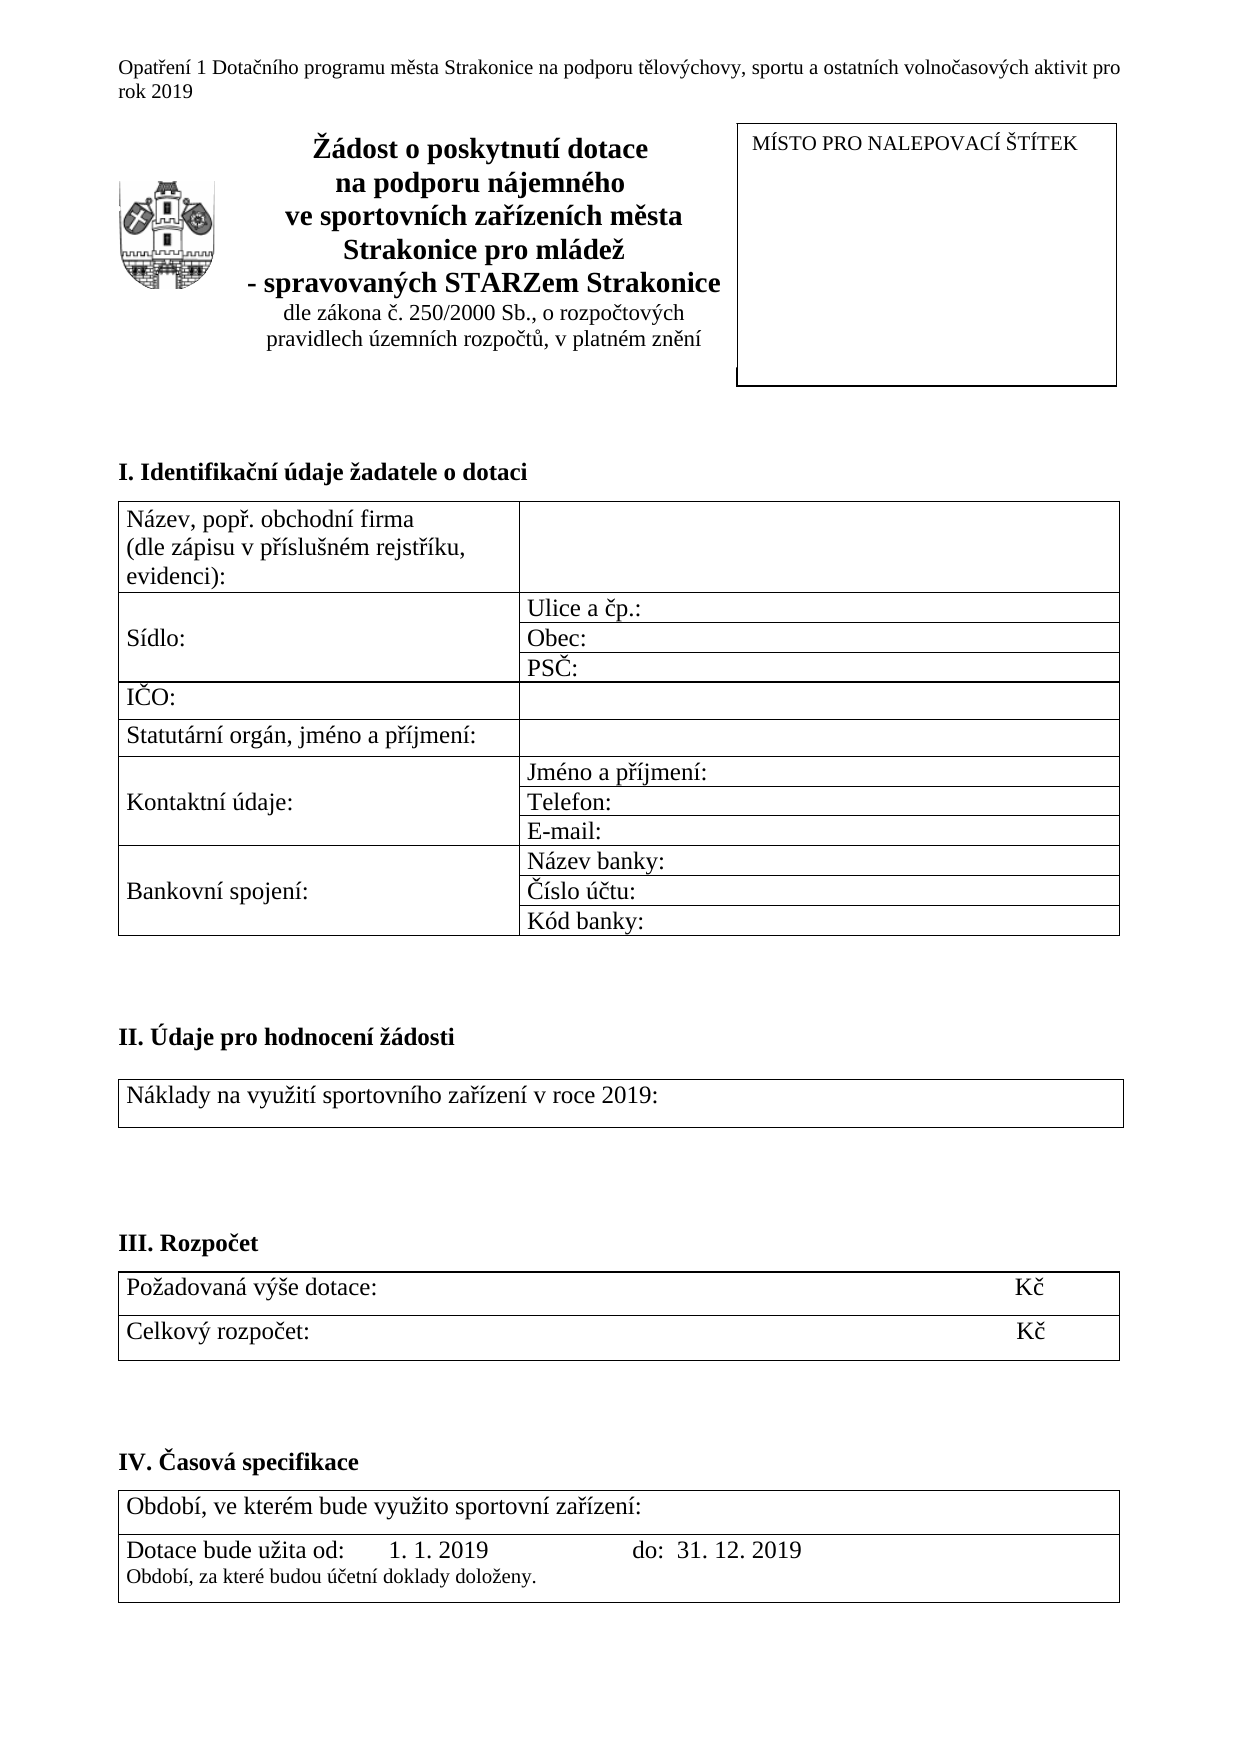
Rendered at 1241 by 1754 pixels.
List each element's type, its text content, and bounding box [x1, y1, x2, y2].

table_cell [520, 720, 1119, 756]
table_cell Jméno a příjmení: [520, 757, 1119, 786]
table_cell Ulice a čp.: [520, 593, 1119, 622]
table_header Náklady na využití sportovního zařízení v roce 2019: [119, 1080, 1123, 1127]
table_cell Telefon: [520, 787, 1119, 815]
table_cell Kód banky: [520, 906, 1119, 934]
table_cell PSČ: [520, 653, 1119, 681]
subtitle II. Údaje pro hodnocení žádosti [118, 1022, 1122, 1051]
subtitle Opatření 1 Dotačního programu města Strakonice na podporu tělovýchovy, sportu a ostatních volnočasových aktivit pro rok 2019 [118, 55, 1122, 103]
subtitle III. Rozpočet [118, 1228, 1122, 1257]
table_header [520, 502, 1119, 592]
subtitle IV. Časová specifikace [118, 1447, 1122, 1476]
table_header Období, ve kterém bude využito sportovní zařízení: [119, 1491, 1119, 1534]
table_header Název, popř. obchodní firma (dle zápisu v příslušném rejstříku, evidenci): [119, 502, 519, 592]
table_cell Obec: [520, 623, 1119, 652]
table_header Požadovaná výše dotace: Kč [119, 1273, 1119, 1315]
table_cell Dotace bude užita od: 1. 1. 2019 do: 31. 12. 2019 Období, za které budou účetní doklady doloženy. [119, 1535, 1119, 1602]
table_cell E-mail: [520, 816, 1119, 845]
table_cell Sídlo: [119, 593, 519, 681]
table_cell Číslo účtu: [520, 876, 1119, 905]
subtitle I. Identifikační údaje žadatele o dotaci [118, 457, 1122, 486]
table_cell IČO: [119, 683, 519, 719]
table_cell Kontaktní údaje: [119, 757, 519, 845]
table_cell Statutární orgán, jméno a příjmení: [119, 720, 519, 756]
table_cell Bankovní spojení: [119, 846, 519, 934]
table_cell [520, 683, 1119, 719]
table_cell Název banky: [520, 846, 1119, 875]
table_cell Celkový rozpočet: Kč [119, 1316, 1119, 1359]
